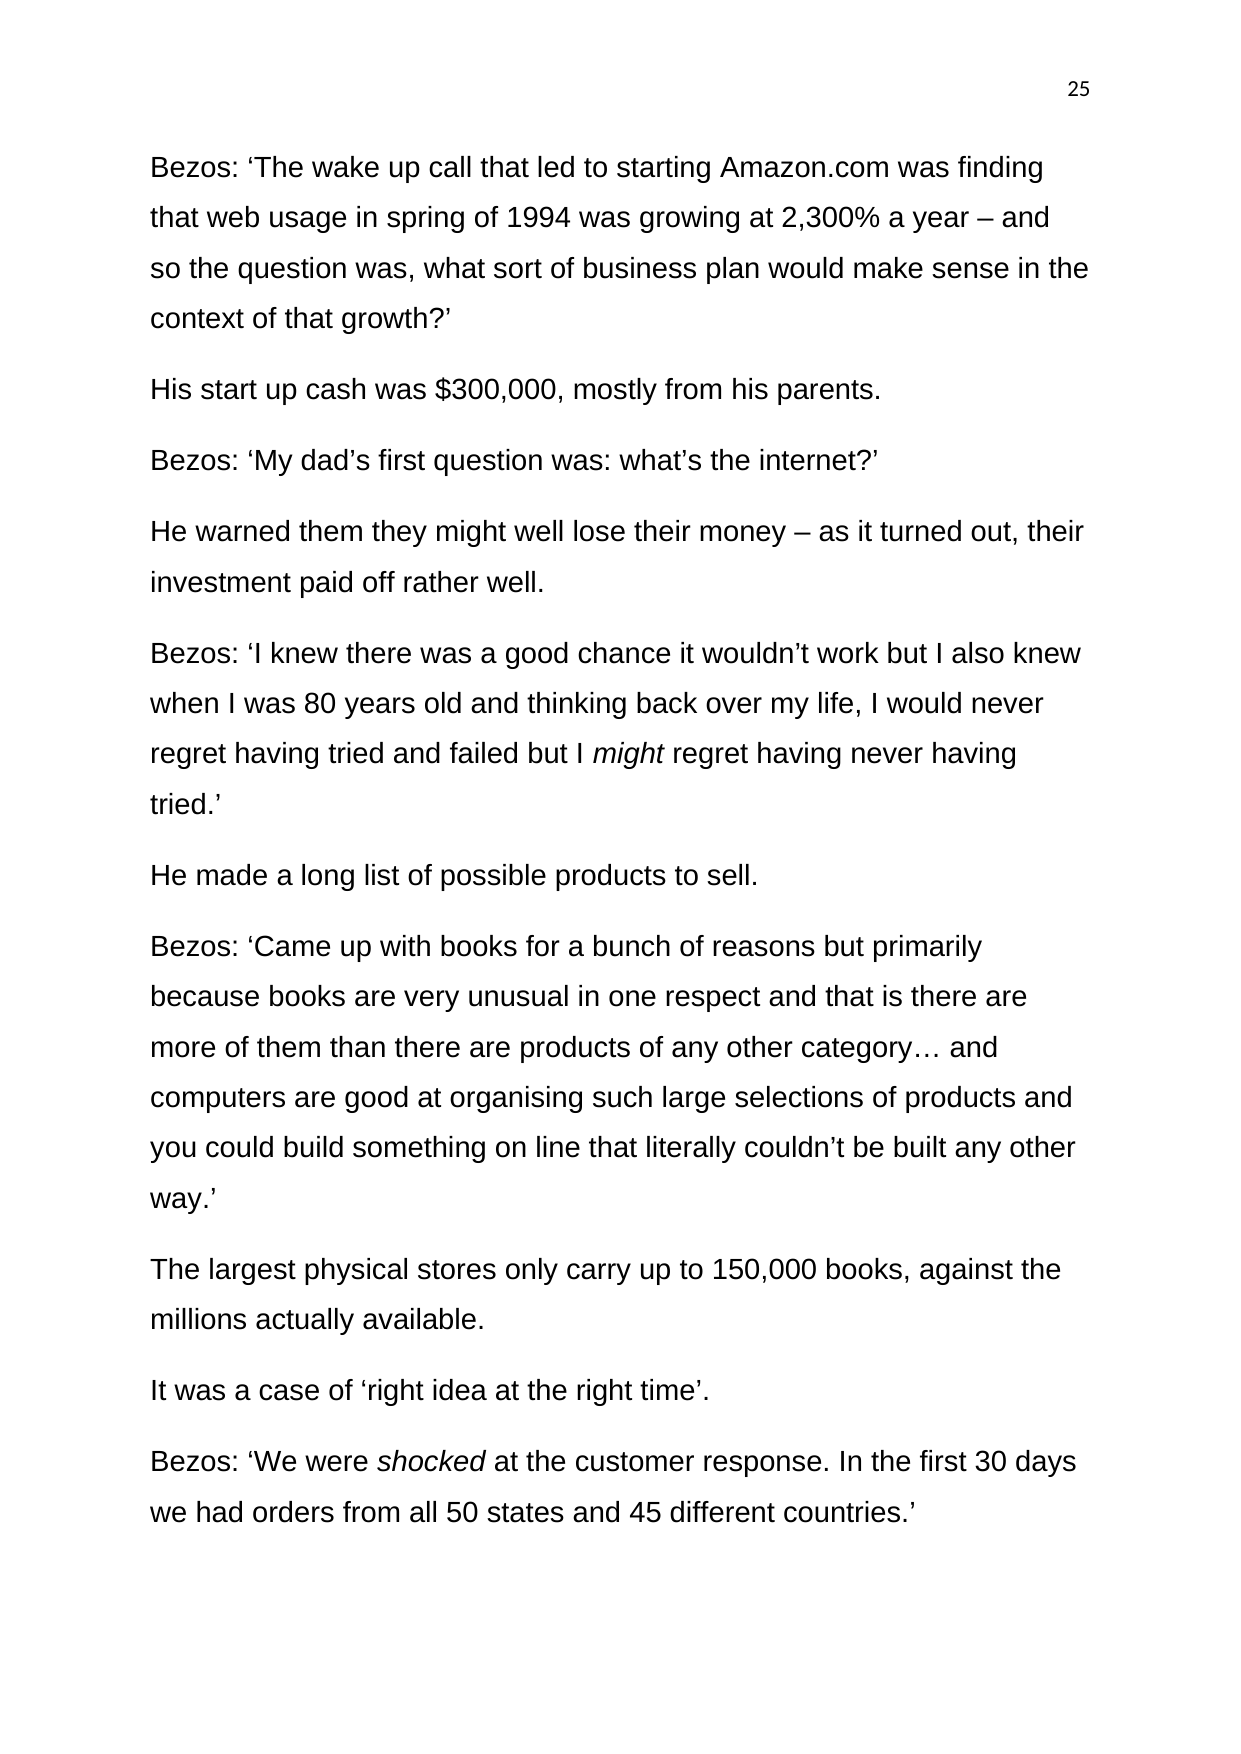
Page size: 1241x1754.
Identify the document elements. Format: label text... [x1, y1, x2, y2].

text Bezos: ‘Came up with books for a bunch of reasons but primarily because books are very unusual in one respect and that is there are more of them than there are products of any other category… and computers are good at organising such large selections of products and you could build something on line that literally couldn’t be built any other way.’ [150, 929, 1090, 1214]
text The largest physical stores only carry up to 150,000 books, against the millions actually available. [150, 1252, 1090, 1336]
text Bezos: ‘The wake up call that led to starting Amazon.com was finding that web usage in spring of 1994 was growing at 2,300% a year – and so the question was, what sort of business plan would make sense in the context of that growth?’ [150, 150, 1090, 334]
text It was a case of ‘right idea at the right time’. [150, 1373, 1090, 1407]
text Bezos: ‘I knew there was a good chance it wouldn’t work but I also knew when I was 80 years old and thinking back over my life, I would never regret having tried and failed but I might regret having never having tried.’ [150, 636, 1090, 820]
text He warned them they might well lose their money – as it turned out, their investment paid off rather well. [150, 514, 1090, 598]
text Bezos: ‘We were shocked at the customer response. In the first 30 days we had orders from all 50 states and 45 different countries.’ [150, 1444, 1090, 1528]
text His start up cash was $300,000, mostly from his parents. [150, 372, 1090, 406]
text Bezos: ‘My dad’s first question was: what’s the internet?’ [150, 443, 1090, 477]
text He made a long list of possible products to sell. [150, 858, 1090, 891]
